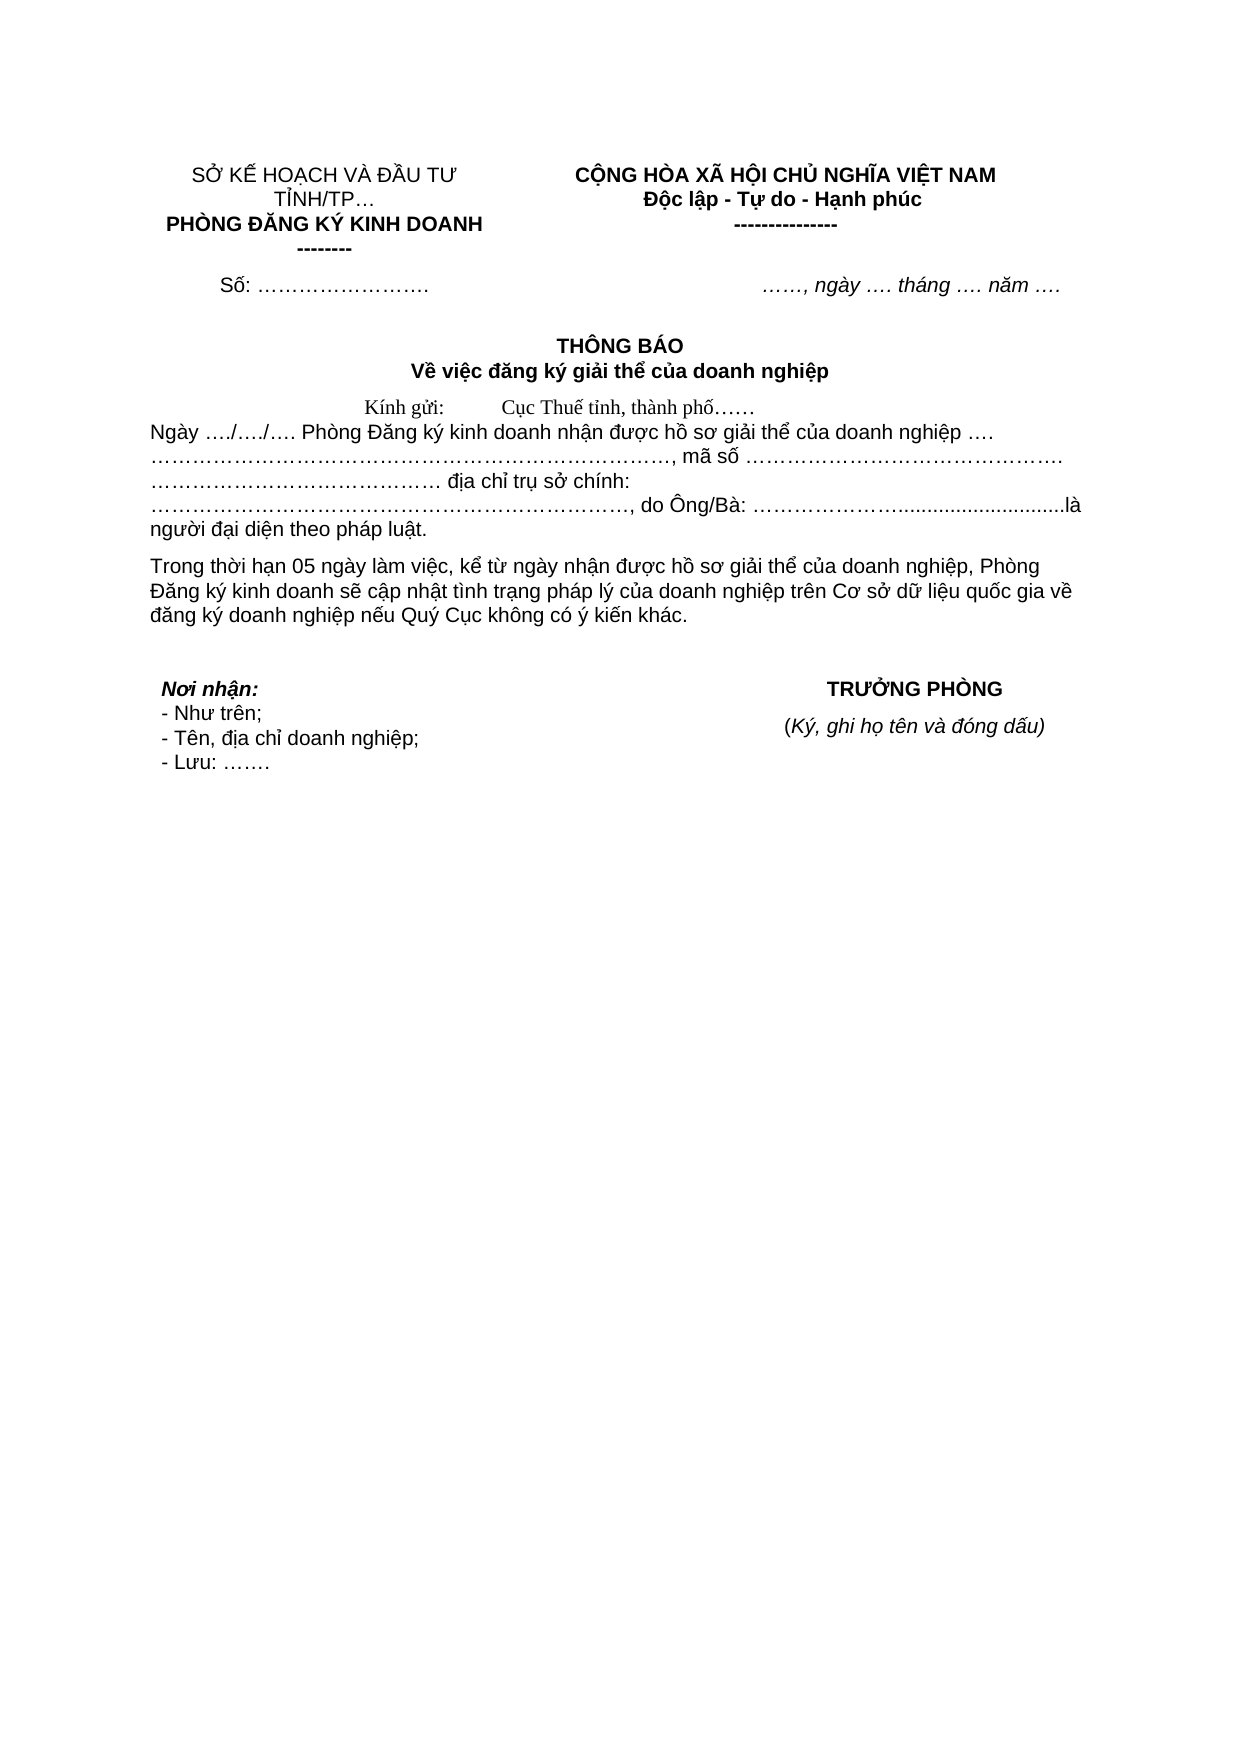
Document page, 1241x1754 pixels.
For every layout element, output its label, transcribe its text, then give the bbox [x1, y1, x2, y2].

text Ngày …./…./…. Phòng Đăng ký kinh doanh nhận được hồ sơ giải thể của doanh nghiệp ….…………………………………………………………………, mã số ……………………………………….…………………………………… địa chỉ trụ sở chính: ……………………………………………………………, do Ông/Bà: ………………….............................là người đại diện theo pháp luật. [150, 419, 1090, 541]
table_header CỘNG HÒA XÃ HỘI CHỦ NGHĨA VIỆT NAM Độc lập - Tự do - Hạnh phúc --------------- [499, 150, 1072, 260]
table_cell ……, ngày …. tháng …. năm …. [499, 260, 1072, 297]
table_header SỞ KẾ HOẠCH VÀ ĐẦU TƯ TỈNH/TP… PHÒNG ĐĂNG KÝ KINH DOANH -------- [150, 150, 499, 260]
table_cell Số: ……………………. [150, 260, 499, 297]
text Trong thời hạn 05 ngày làm việc, kể từ ngày nhận được hồ sơ giải thể của doanh nghiệp, Phòng Đăng ký kinh doanh sẽ cập nhật tình trạng pháp lý của doanh nghiệp trên Cơ sở dữ liệu quốc gia về đăng ký doanh nghiệp nếu Quý Cục không có ý kiến khác. [150, 554, 1090, 627]
text THÔNG BÁO [150, 334, 1090, 358]
text Về việc đăng ký giải thể của doanh nghiệp [150, 358, 1090, 382]
table_header Kính gửi: [353, 383, 490, 419]
table_header TRƯỞNG PHÒNG (Ký, ghi họ tên và đóng dấu) [717, 664, 1113, 774]
table_header Nơi nhận: - Như trên; - Tên, địa chỉ doanh nghiệp; - Lưu: ……. [150, 664, 717, 774]
table_header Cục Thuế tỉnh, thành phố…… [490, 383, 887, 419]
